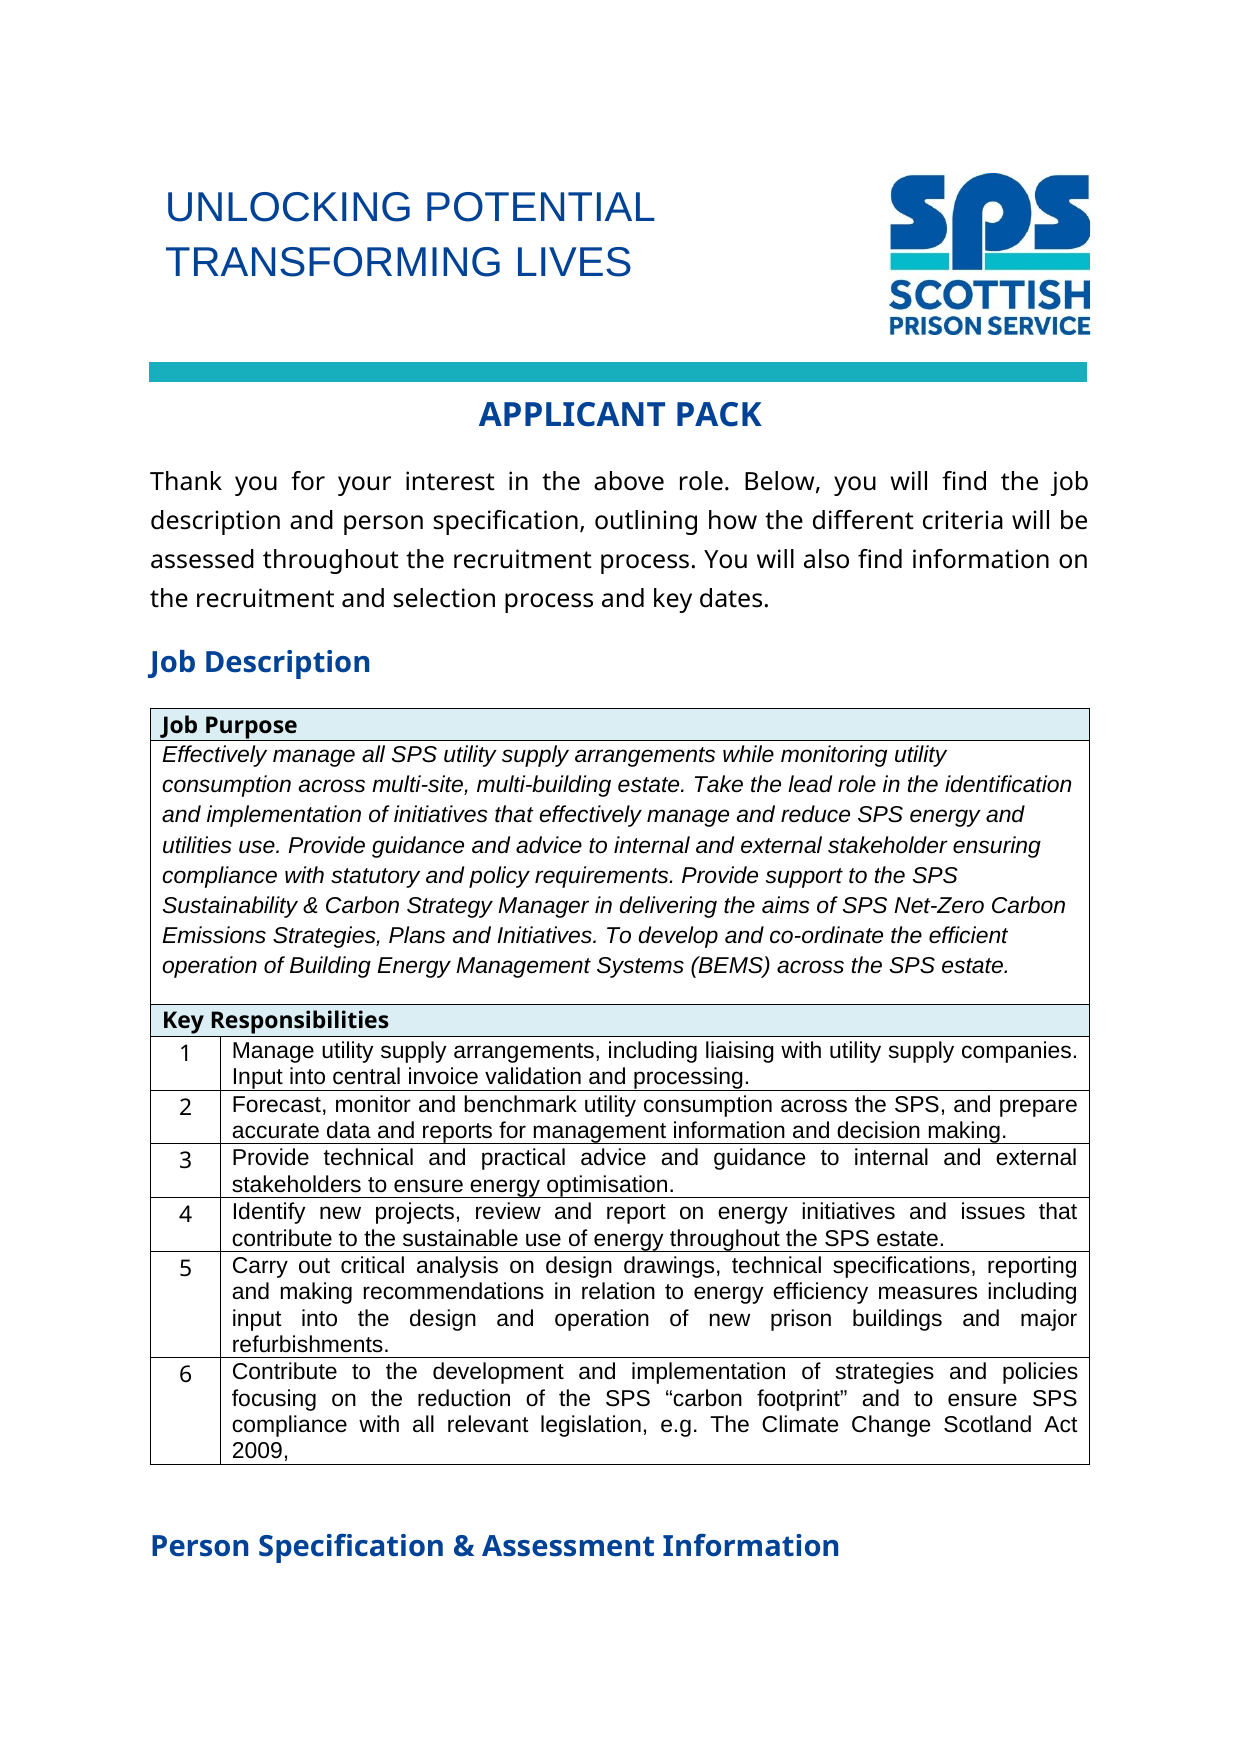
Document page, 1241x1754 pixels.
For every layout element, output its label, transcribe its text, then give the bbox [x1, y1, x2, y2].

text Thank you for your interest in the above role. Below, you will find the job description and person specification, outlining how the different criteria will be assessed throughout the recruitment process. You will also find information on the recruitment and selection process and key dates. [150, 464, 1090, 615]
table_cell 2 [151, 1091, 220, 1143]
text Job Description [150, 641, 1090, 681]
table_header Job Purpose [151, 709, 1089, 740]
table_cell Effectively manage all SPS utility supply arrangements while monitoring utility consumption across multi-site, multi-building estate. Take the lead role in the identification and implementation of initiatives that effectively manage and reduce SPS energy and utilities use. Provide guidance and advice to internal and external stakeholder ensuring compliance with statutory and policy requirements. Provide support to the SPS Sustainability & Carbon Strategy Manager in delivering the aims of SPS Net-Zero Carbon Emissions Strategies, Plans and Initiatives. To develop and co-ordinate the efficient operation of Building Energy Management Systems (BEMS) across the SPS estate. [151, 741, 1089, 1003]
table_cell Identify new projects, review and report on energy initiatives and issues that contribute to the sustainable use of energy throughout the SPS estate. [221, 1198, 1089, 1251]
table_cell 5 [151, 1252, 220, 1357]
picture [889, 173, 1091, 335]
table_cell Manage utility supply arrangements, including liaising with utility supply companies. Input into central invoice validation and processing. [221, 1037, 1089, 1089]
table_cell 3 [151, 1144, 220, 1197]
table_cell 6 [151, 1358, 220, 1464]
table_cell Carry out critical analysis on design drawings, technical specifications, reporting and making recommendations in relation to energy efficiency measures including input into the design and operation of new prison buildings and major refurbishments. [221, 1252, 1089, 1357]
table_cell Provide technical and practical advice and guidance to internal and external stakeholders to ensure energy optimisation. [221, 1144, 1089, 1197]
table_cell Key Responsibilities [151, 1005, 1089, 1036]
table_cell 4 [151, 1198, 220, 1251]
table_cell Contribute to the development and implementation of strategies and policies focusing on the reduction of the SPS “carbon footprint” and to ensure SPS compliance with all relevant legislation, e.g. The Climate Change Scotland Act 2009, [221, 1358, 1089, 1464]
text APPLICANT PACK [150, 391, 1090, 436]
table_cell 1 [151, 1037, 220, 1089]
text Person Specification & Assessment Information [150, 1525, 1090, 1564]
table_cell Forecast, monitor and benchmark utility consumption across the SPS, and prepare accurate data and reports for management information and decision making. [221, 1091, 1089, 1143]
